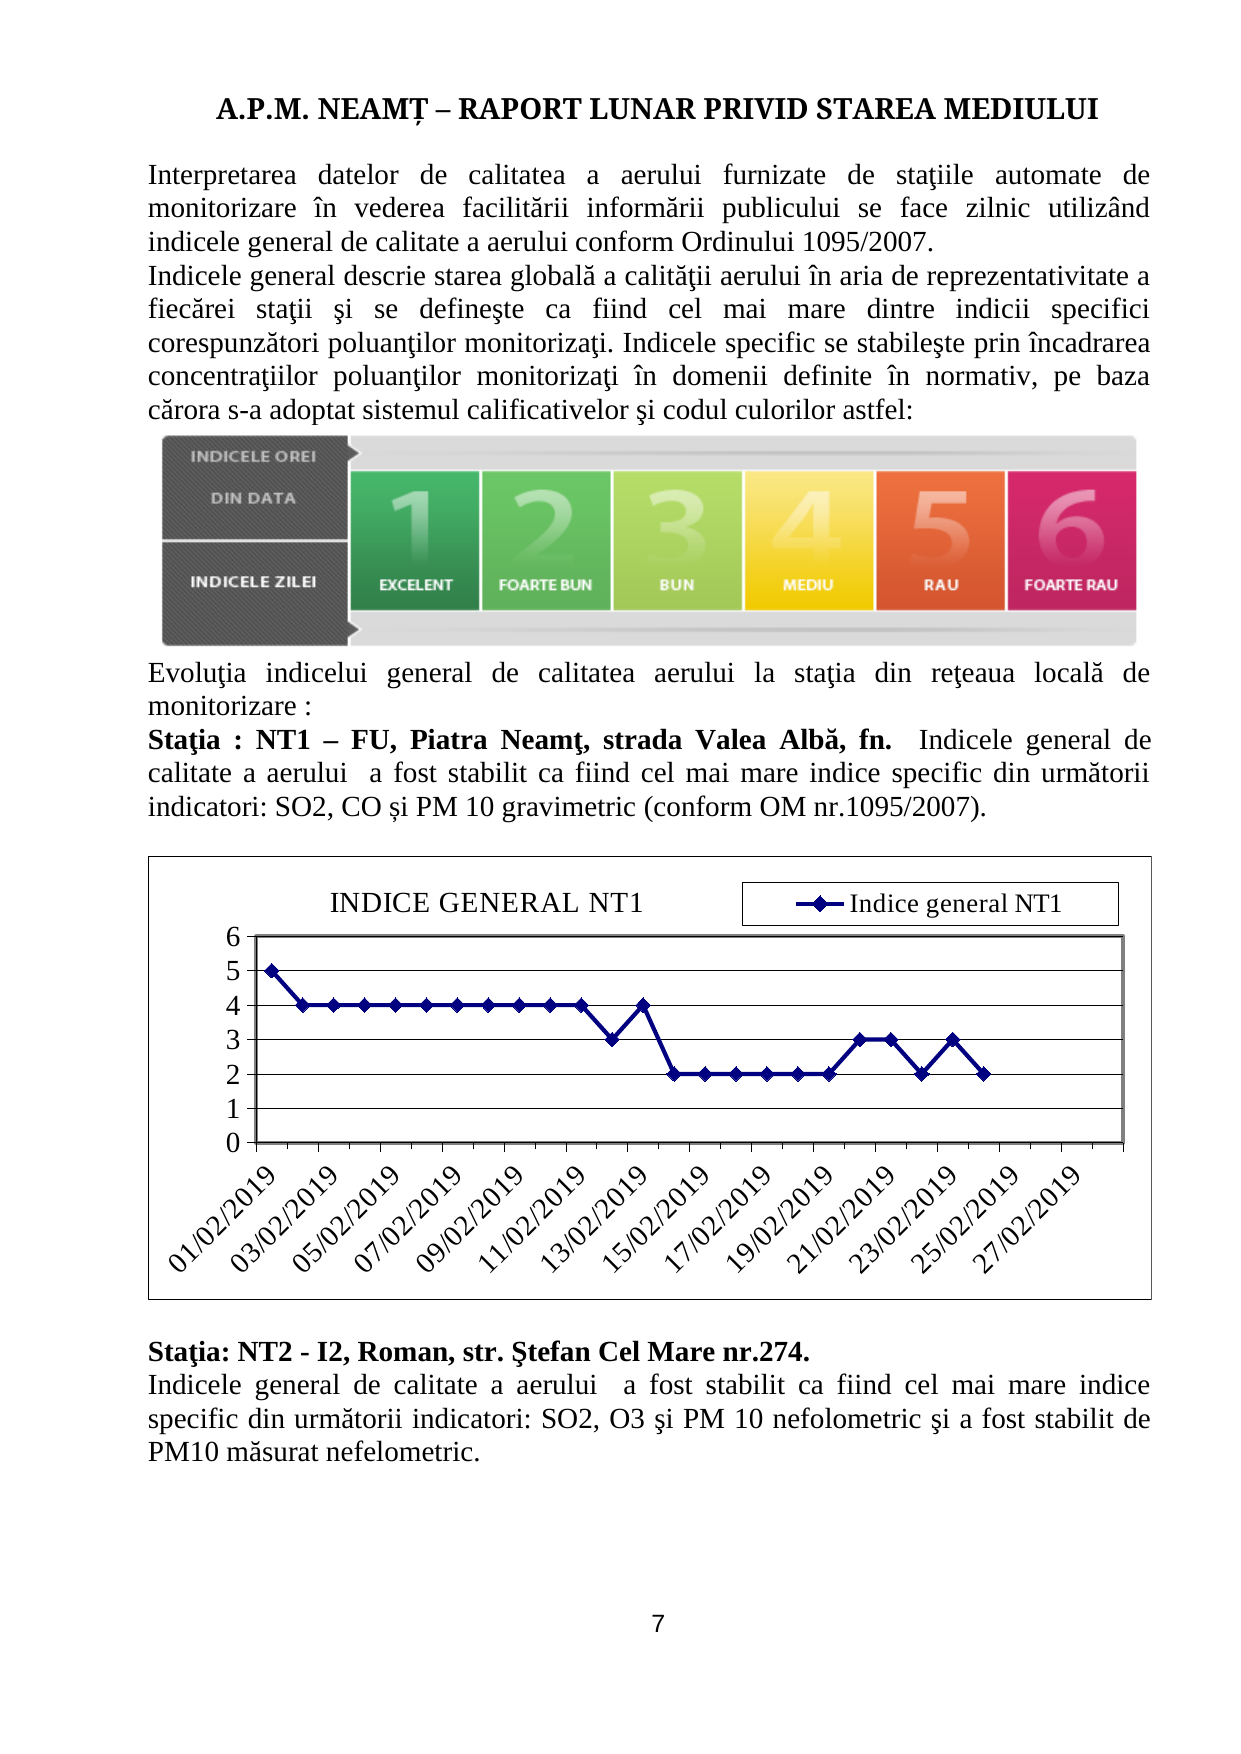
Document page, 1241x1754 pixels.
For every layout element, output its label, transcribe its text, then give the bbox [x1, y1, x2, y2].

text Interpretarea datelor de calitatea a aerului furnizate de staţiile automate de monitorizare în vederea facilitării informării publicului se face zilnic utilizând indicele general de calitate a aerului conform Ordinului 1095/2007. [148, 157, 1152, 258]
text Staţia : NT1 – FU, Piatra Neamţ, strada Valea Albă, fn. Indicele general de calitate a aerului a fost stabilit ca fiind cel mai mare indice specific din următorii indicatori: SO2, CO și PM 10 gravimetric (conform OM nr.1095/2007). [148, 722, 1152, 823]
text Evoluţia indicelui general de calitatea aerului la staţia din reţeaua locală de monitorizare : [148, 655, 1152, 722]
list Indicele general de calitate a aerului a fost stabilit ca fiind cel mai mare indice specific din următorii indicatori: SO2, O3 şi PM 10 nefolometric şi a fost stabilit de PM10 măsurat nefelometric. [148, 1367, 1152, 1468]
text Indicele general descrie starea globală a calităţii aerului în aria de reprezentativitate a fiecărei staţii şi se defineşte ca fiind cel mai mare dintre indicii specifici corespunzători poluanţilor monitorizaţi. Indicele specific se stabileşte prin încadrarea concentraţiilor poluanţilor monitorizaţi în domenii definite în normativ, pe baza cărora s-a adoptat sistemul calificativelor şi codul culorilor astfel: [148, 258, 1152, 425]
list Staţia: NT2 - I2, Roman, str. Ştefan Cel Mare nr.274. [148, 1334, 1152, 1367]
